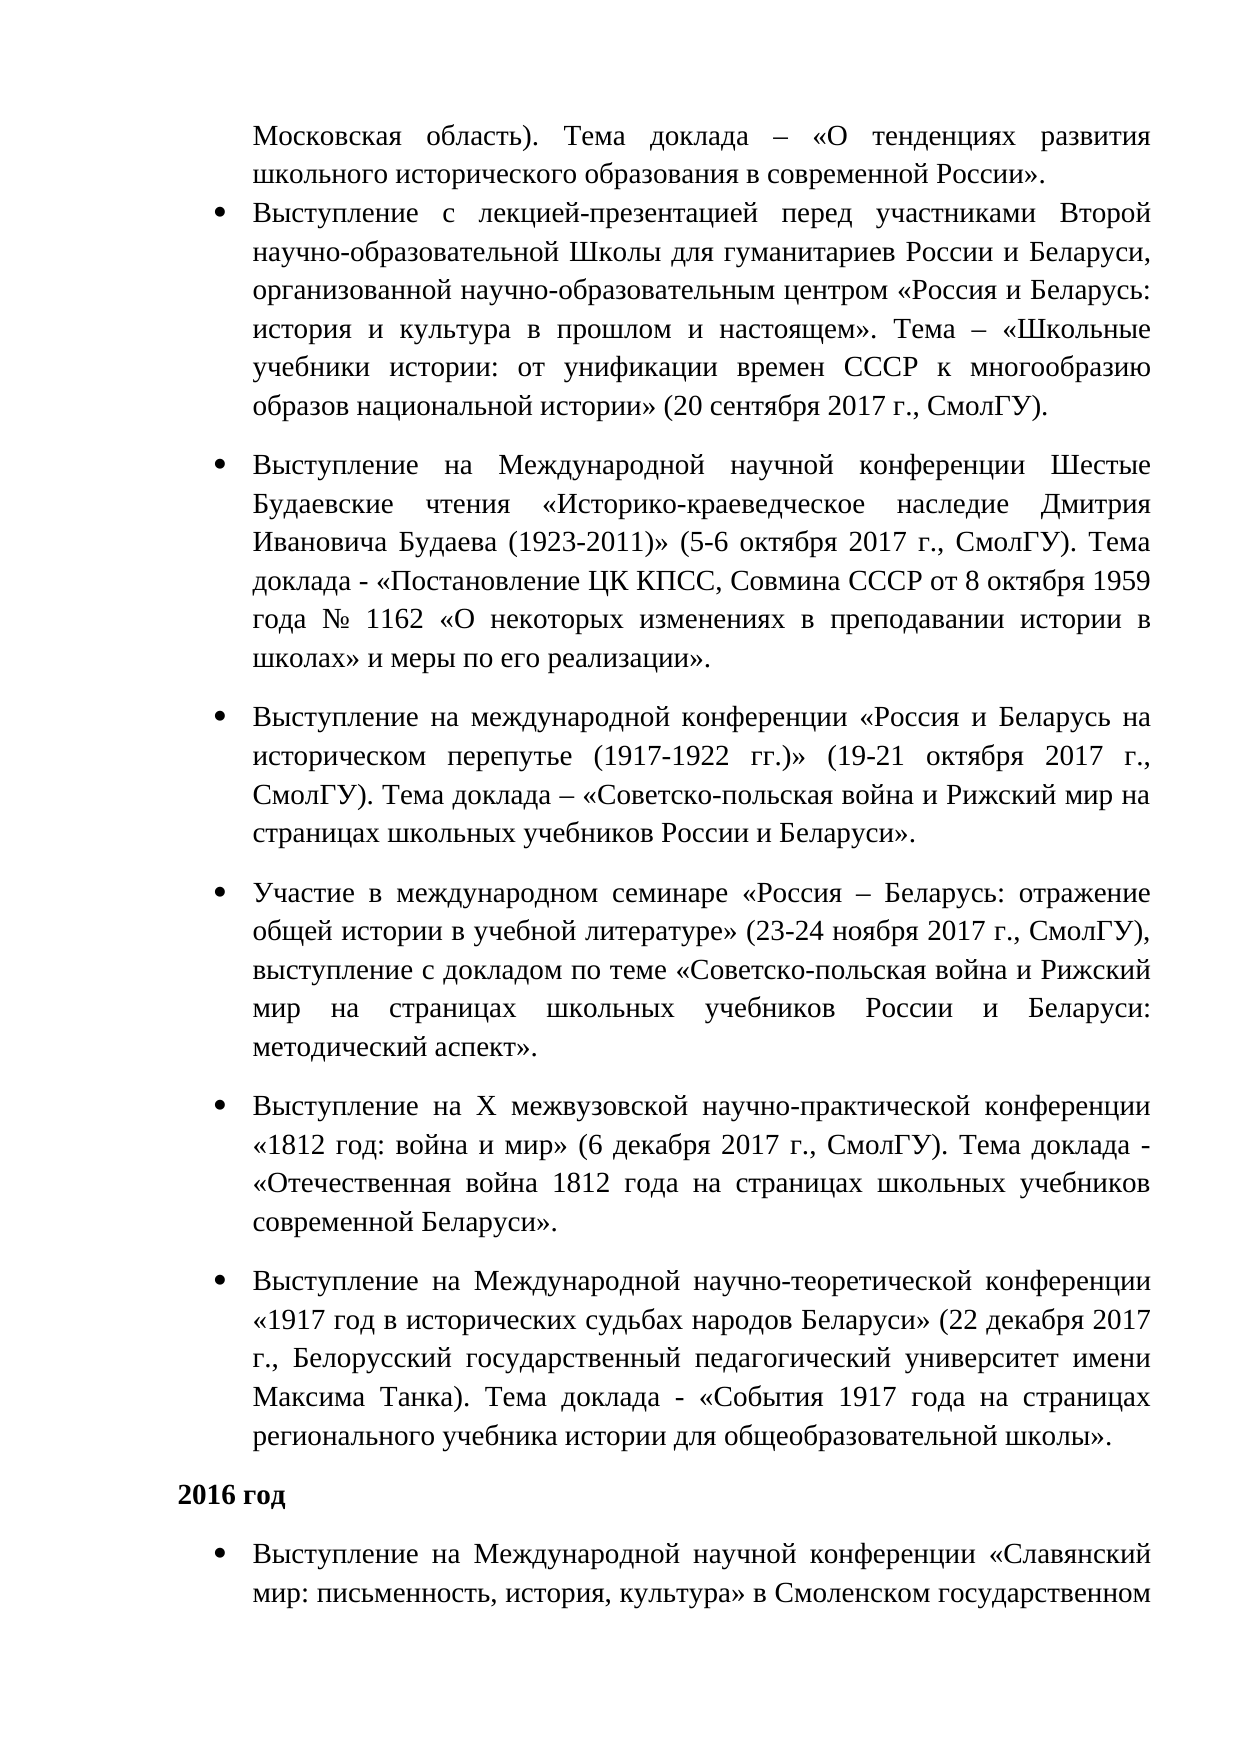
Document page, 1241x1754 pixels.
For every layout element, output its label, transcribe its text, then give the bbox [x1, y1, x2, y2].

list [215, 118, 1152, 190]
list Выступление на международной конференции «Россия и Беларусь на историческом перепутье (1917-1922 гг.)» (19-21 октября 2017 г., СмолГУ). Тема доклада – «Советско-польская война и Рижский мир на страницах школьных учебников России и Беларуси». [215, 699, 1152, 849]
list Выступление с лекцией-презентацией перед участниками Второй научно-образовательной Школы для гуманитариев России и Беларуси, организованной научно-образовательным центром «Россия и Беларусь: история и культура в прошлом и настоящем». Тема – «Школьные учебники истории: от унификации времен СССР к многообразию образов национальной истории» (20 сентября 2017 г., СмолГУ). [215, 195, 1152, 422]
list Участие в международном семинаре «Россия – Беларусь: отражение общей истории в учебной литературе» (23-24 ноября 2017 г., СмолГУ), выступление с докладом по теме «Советско-польская война и Рижский мир на страницах школьных учебников России и Беларуси: методический аспект». [215, 875, 1152, 1062]
list Выступление на Международной научно-теоретической конференции «1917 год в исторических судьбах народов Беларуси» (22 декабря 2017 г., Белорусский государственный педагогический университет имени Максима Танка). Тема доклада - «События 1917 года на страницах регионального учебника истории для общеобразовательной школы». [215, 1263, 1152, 1451]
list Выступление на Международной научной конференции Шестые Будаевские чтения «Историко-краеведческое наследие Дмитрия Ивановича Будаева (1923-2011)» (5-6 октября 2017 г., СмолГУ). Тема доклада - «Постановление ЦК КПСС, Совмина СССР от 8 октября 1959 года № 1162 «О некоторых изменениях в преподавании истории в школах» и меры по его реализации». [215, 447, 1152, 674]
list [215, 1536, 1152, 1609]
list Выступление на X межвузовской научно-практической конференции «1812 год: война и мир» (6 декабря 2017 г., СмолГУ). Тема доклада - «Отечественная война 1812 года на страницах школьных учебников современной Беларуси». [215, 1088, 1152, 1238]
text 2016 год [177, 1477, 1152, 1511]
